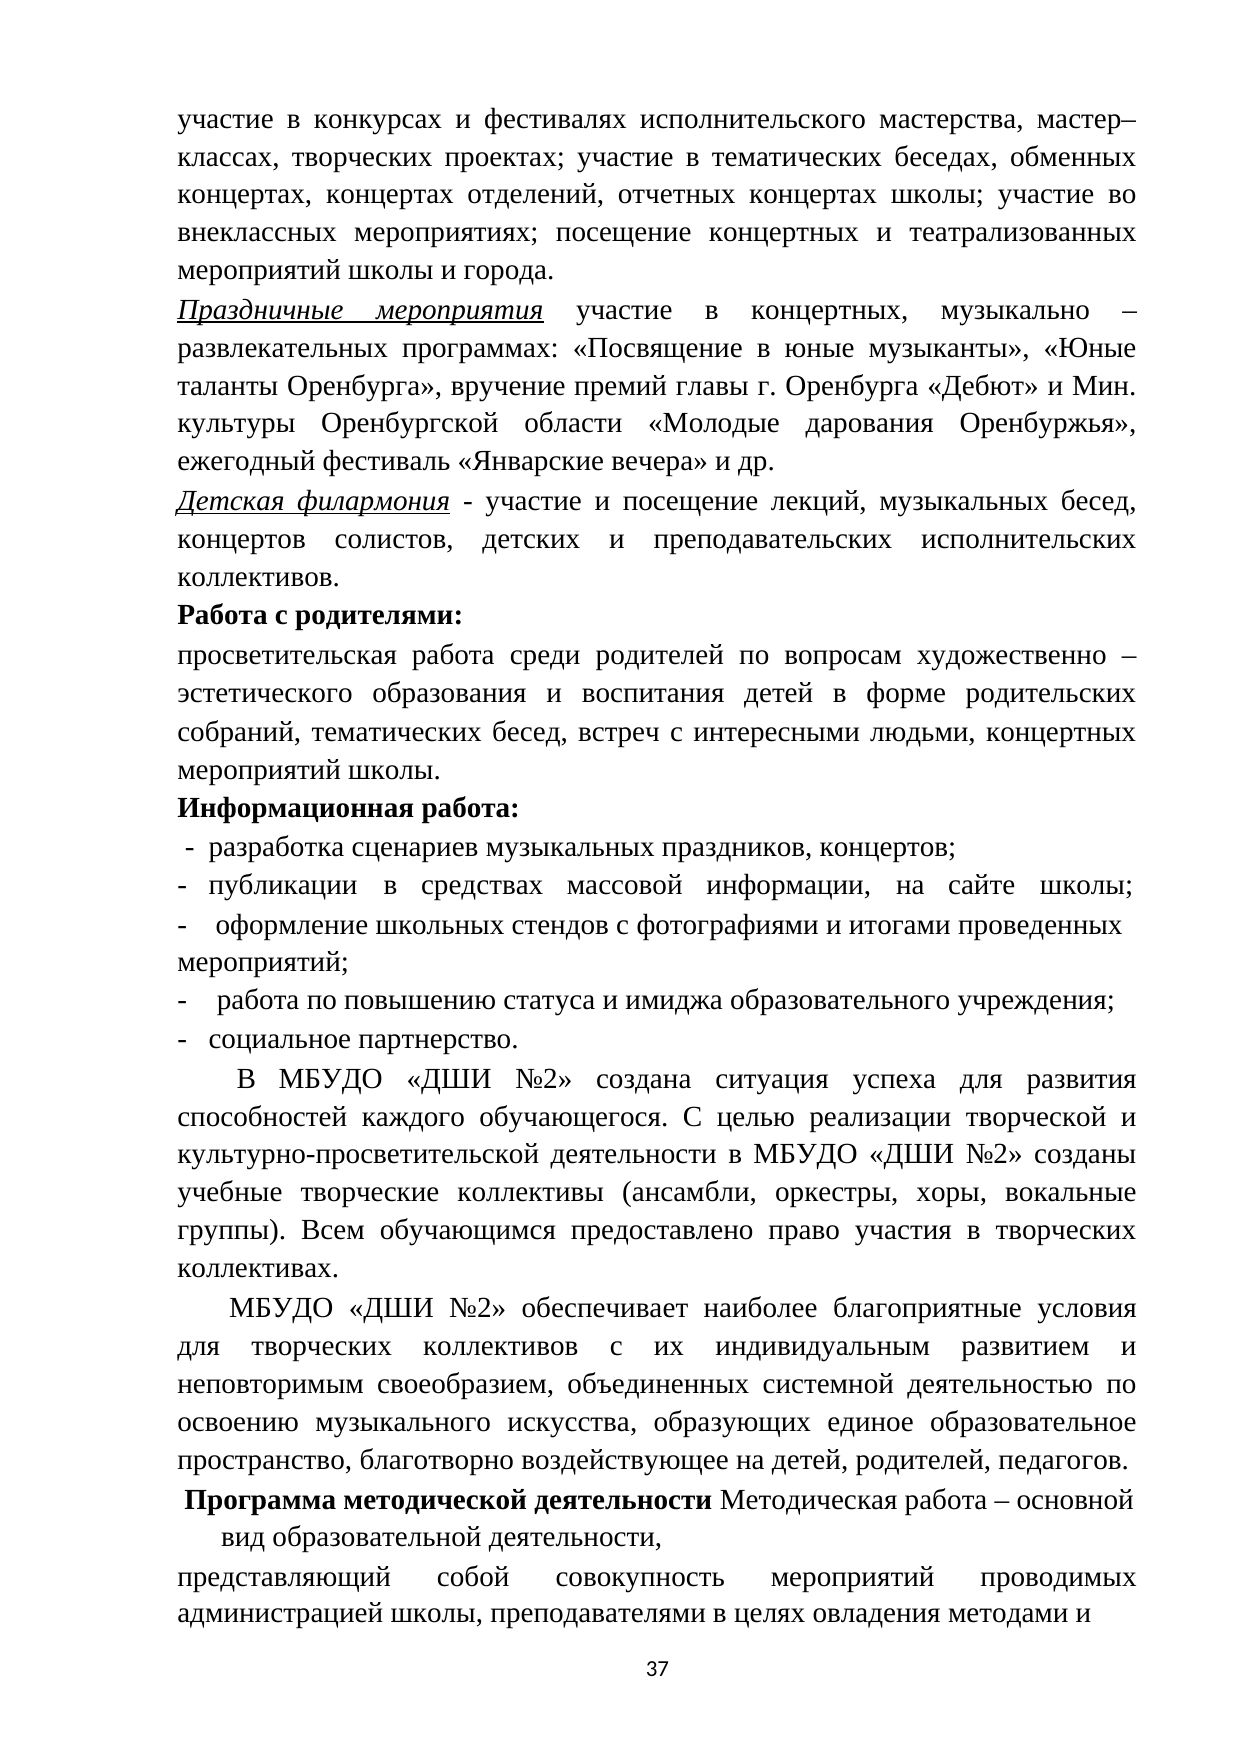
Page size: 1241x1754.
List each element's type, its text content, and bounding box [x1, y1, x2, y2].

list разработка сценариев музыкальных праздников, концертов; [184, 829, 1137, 863]
list социальное партнерство. [177, 1021, 1137, 1055]
text участие в конкурсах и фестивалях исполнительского мастерства, мастер– классах, творческих проектах; участие в тематических беседах, обменных концертах, концертах отделений, отчетных концертах школы; участие во внеклассных мероприятиях; посещение концертных и театрализованных мероприятий школы и города. [177, 101, 1137, 286]
text 37 [150, 1654, 1164, 1682]
text - публикации в средствах массовой информации, на сайте школы; [177, 867, 1137, 901]
text Работа с родителями: [177, 597, 1137, 631]
text просветительская работа среди родителей по вопросам художественно – эстетического образования и воспитания детей в форме родительских собраний, тематических бесед, встреч с интересными людьми, концертных мероприятий школы. [177, 637, 1137, 785]
list МБУДО «ДШИ №2» создана ситуация успеха для развития способностей каждого обучающегося. С целью реализации творческой и культурно-просветительской деятельности в МБУДО «ДШИ №2» созданы учебные творческие коллективы (ансамбли, оркестры, хоры, вокальные группы). Всем обучающимся предоставлено право участия в творческих коллективах. [177, 1061, 1137, 1283]
text Программа методической деятельности Методическая работа – основной вид образовательной деятельности, [184, 1482, 1137, 1552]
list работа по повышению статуса и имиджа образовательного учреждения; [177, 982, 1137, 1016]
text Информационная работа: [177, 790, 1137, 824]
list оформление школьных стендов с фотографиями и итогами проведенных мероприятий; [177, 907, 1135, 978]
text представляющий собой совокупность мероприятий проводимых администрацией школы, преподавателями в целях овладения методами и [177, 1559, 1137, 1629]
text Детская филармония - участие и посещение лекций, музыкальных бесед, концертов солистов, детских и преподавательских исполнительских коллективов. [177, 483, 1137, 593]
text МБУДО «ДШИ №2» обеспечивает наиболее благоприятные условия для творческих коллективов с их индивидуальным развитием и неповторимым своеобразием, объединенных системной деятельностью по освоению музыкального искусства, образующих единое образовательное пространство, благотворно воздействующее на детей, родителей, педагогов. [177, 1291, 1137, 1475]
text Праздничные мероприятия участие в концертных, музыкально – развлекательных программах: «Посвящение в юные музыканты», «Юные таланты Оренбурга», вручение премий главы г. Оренбурга «Дебют» и Мин. культуры Оренбургской области «Молодые дарования Оренбуржья», ежегодный фестиваль «Январские вечера» и др. [177, 292, 1137, 477]
